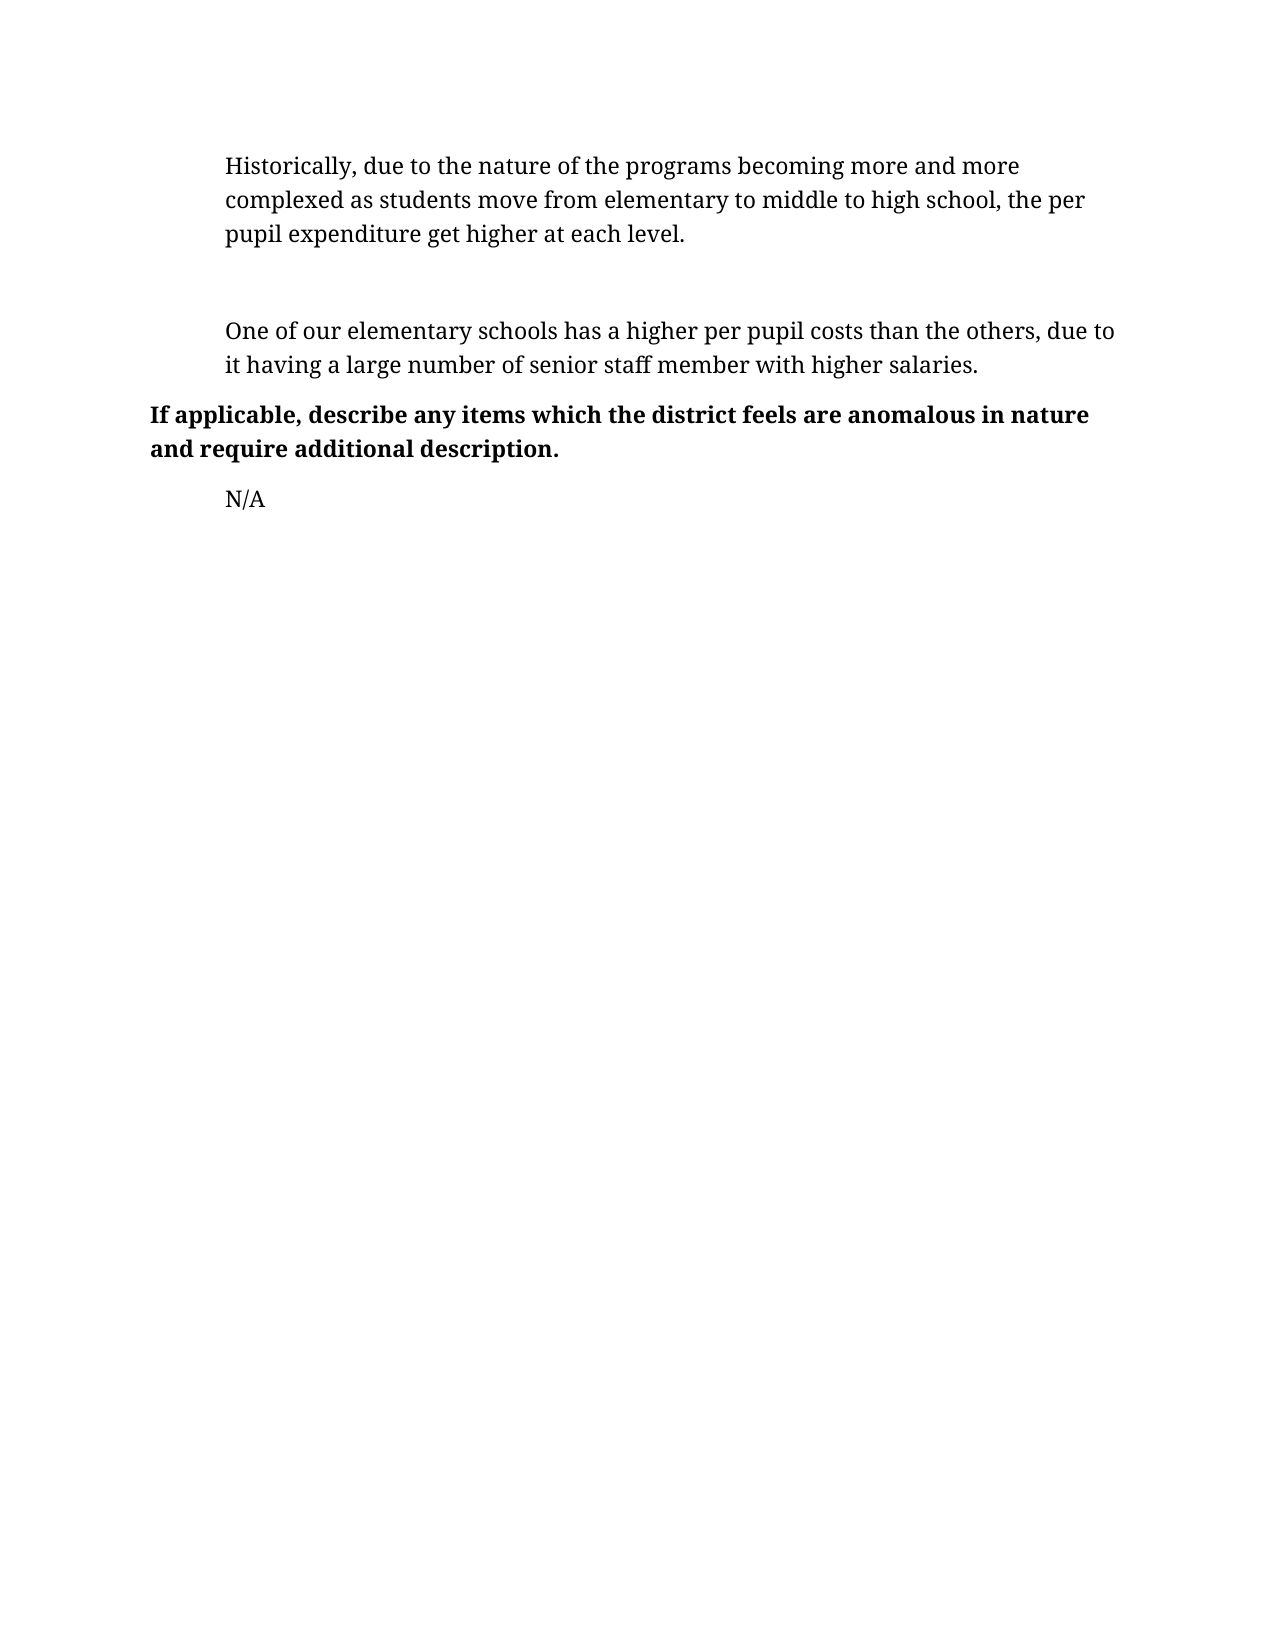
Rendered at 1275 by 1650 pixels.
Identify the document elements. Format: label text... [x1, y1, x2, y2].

text N/A [225, 483, 1125, 514]
text Historically, due to the nature of the programs becoming more and more complexed as students move from elementary to middle to high school, the per pupil expenditure get higher at each level. [225, 150, 1125, 249]
text One of our elementary schools has a higher per pupil costs than the others, due to it having a large number of senior staff member with higher salaries. [225, 315, 1125, 380]
list If applicable, describe any items which the district feels are anomalous in nature and require additional description. [150, 399, 1125, 464]
